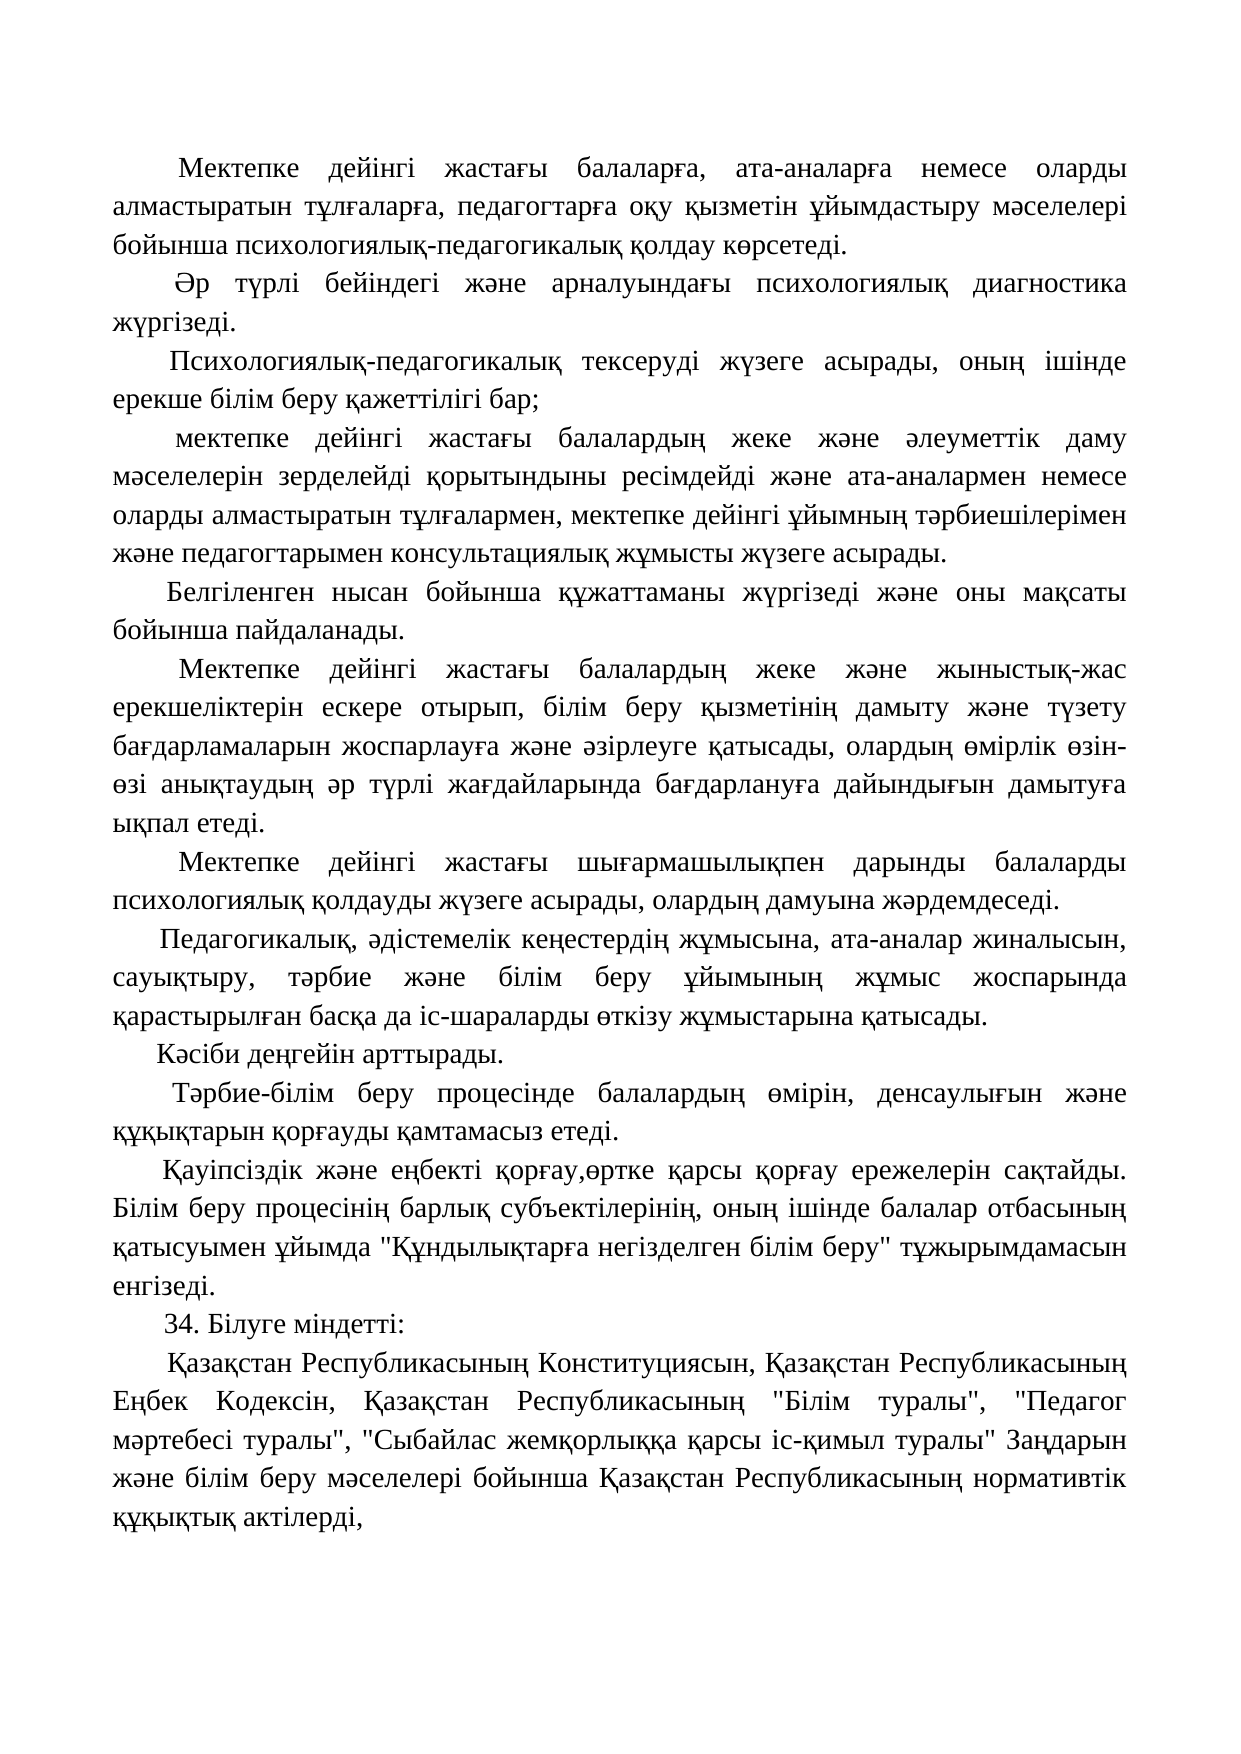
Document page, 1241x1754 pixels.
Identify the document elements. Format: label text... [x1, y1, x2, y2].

text Кәсіби деңгейін арттырады. [112, 1036, 1128, 1070]
text Белгіленген нысан бойынша құжаттаманы жүргізеді және оны мақсаты бойынша пайдаланады. [112, 574, 1128, 646]
text Психологиялық-педагогикалық тексеруді жүзеге асырады, оның ішінде ерекше білім беру қажеттілігі бар; [112, 343, 1128, 415]
text Мектепке дейінгі жастағы балалардың жеке және жыныстық-жас ерекшеліктерін ескере отырып, білім беру қызметінің дамыту және түзету бағдарламаларын жоспарлауға және әзірлеуге қатысады, олардың өмірлік өзін-өзі анықтаудың әр түрлі жағдайларында бағдарлануға дайындығын дамытуға ықпал етеді. [112, 651, 1128, 839]
text Қазақстан Республикасының Конституциясын, Қазақстан Республикасының Еңбек Кодексін, Қазақстан Республикасының "Білім туралы", "Педагог мәртебесі туралы", "Сыбайлас жемқорлыққа қарсы іс-қимыл туралы" Заңдарын және білім беру мәселелері бойынша Қазақстан Республикасының нормативтік құқықтық актілерді, [112, 1345, 1128, 1532]
text Тәрбие-білім беру процесінде балалардың өмірін, денсаулығын және құқықтарын қорғауды қамтамасыз етеді. [112, 1075, 1128, 1147]
text Әр түрлі бейіндегі және арналуындағы психологиялық диагностика жүргізеді. [112, 266, 1128, 338]
text 34. Білуге міндетті: [112, 1306, 1128, 1340]
text Мектепке дейінгі жастағы шығармашылықпен дарынды балаларды психологиялық қолдауды жүзеге асырады, олардың дамуына жәрдемдеседі. [112, 844, 1128, 916]
text Мектепке дейінгі жастағы балаларға, ата-аналарға немесе оларды алмастыратын тұлғаларға, педагогтарға оқу қызметін ұйымдастыру мәселелері бойынша психологиялық-педагогикалық қолдау көрсетеді. [112, 150, 1128, 261]
text мектепке дейінгі жастағы балалардың жеке және әлеуметтік даму мәселелерін зерделейді қорытындыны ресімдейді және ата-аналармен немесе оларды алмастыратын тұлғалармен, мектепке дейінгі ұйымның тәрбиешілерімен және педагогтарымен консультациялық жұмысты жүзеге асырады. [112, 420, 1128, 569]
text Қауіпсіздік және еңбекті қорғау,өртке қарсы қорғау ережелерін сақтайды. Білім беру процесінің барлық субъектілерінің, оның ішінде балалар отбасының қатысуымен ұйымда "Құндылықтарға негізделген білім беру" тұжырымдамасын енгізеді. [112, 1152, 1128, 1301]
text Педагогикалық, әдістемелік кеңестердің жұмысына, ата-аналар жиналысын, сауықтыру, тәрбие және білім беру ұйымының жұмыс жоспарында қарастырылған басқа да іс-шараларды өткізу жұмыстарына қатысады. [112, 921, 1128, 1031]
